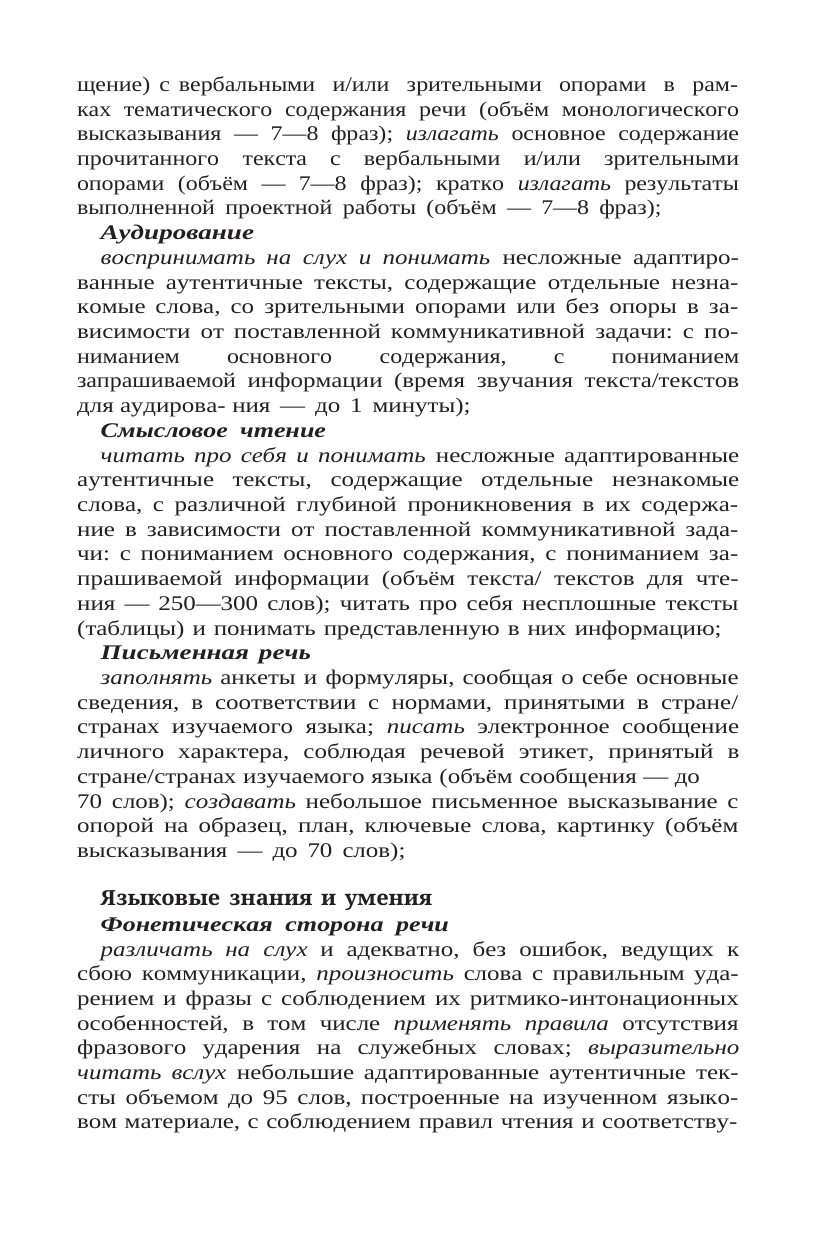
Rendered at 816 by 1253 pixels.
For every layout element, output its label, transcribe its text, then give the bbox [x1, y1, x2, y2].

text щение) с вербальными и/или зрительными опорами в рам- ках тематического содержания речи (объём монологического высказывания — 7—8 фраз); излагать основное содержание прочитанного текста с вербальными и/или зрительными опорами (объём — 7—8 фраз); кратко излагать результаты выполненной проектной работы (объём — 7—8 фраз); [77, 72, 739, 219]
text читать про себя и понимать несложные адаптированные аутентичные тексты, содержащие отдельные незнакомые слова, с различной глубиной проникновения в их содержа- ние в зависимости от поставленной коммуникативной зада- чи: с пониманием основного содержания, с пониманием за- прашиваемой информации (объём текста/ текстов для чте- ния — 250—300 слов); читать про себя несплошные тексты (таблицы) и понимать представленную в них информацию; [77, 443, 739, 639]
text воспринимать на слух и понимать несложные адаптиро- ванные аутентичные тексты, содержащие отдельные незна- комые слова, со зрительными опорами или без опоры в за- висимости от поставленной коммуникативной задачи: с по- ниманием основного содержания, с пониманием запрашиваемой информации (время звучания текста/текстов для аудирова- ния — до 1 минуты); [77, 245, 739, 417]
text заполнять анкеты и формуляры, сообщая о себе основные сведения, в соответствии с нормами, принятыми в стране/ странах изучаемого языка; писать электронное сообщение личного характера, соблюдая речевой этикет, принятый в стране/странах изучаемого языка (объём сообщения — до [77, 665, 739, 788]
subtitle Аудирование [100, 220, 751, 244]
subtitle Языковые знания и умения [100, 887, 751, 911]
subtitle Смысловое чтение [100, 418, 751, 442]
text 70 слов); создавать небольшое письменное высказывание с опорой на образец, план, ключевые слова, картинку (объём высказывания — до 70 слов); [77, 788, 739, 862]
subtitle Письменная речь [100, 640, 751, 664]
text различать на слух и адекватно, без ошибок, ведущих к сбою коммуникации, произносить слова с правильным уда- рением и фразы с соблюдением их ритмико-интонационных особенностей, в том числе применять правила отсутствия фразового ударения на служебных словах; выразительно читать вслух небольшие адаптированные аутентичные тек- сты объемом до 95 слов, построенные на изученном языко- вом материале, с соблюдением правил чтения и соответству- [77, 936, 739, 1133]
subtitle Фонетическая сторона речи [100, 912, 751, 936]
